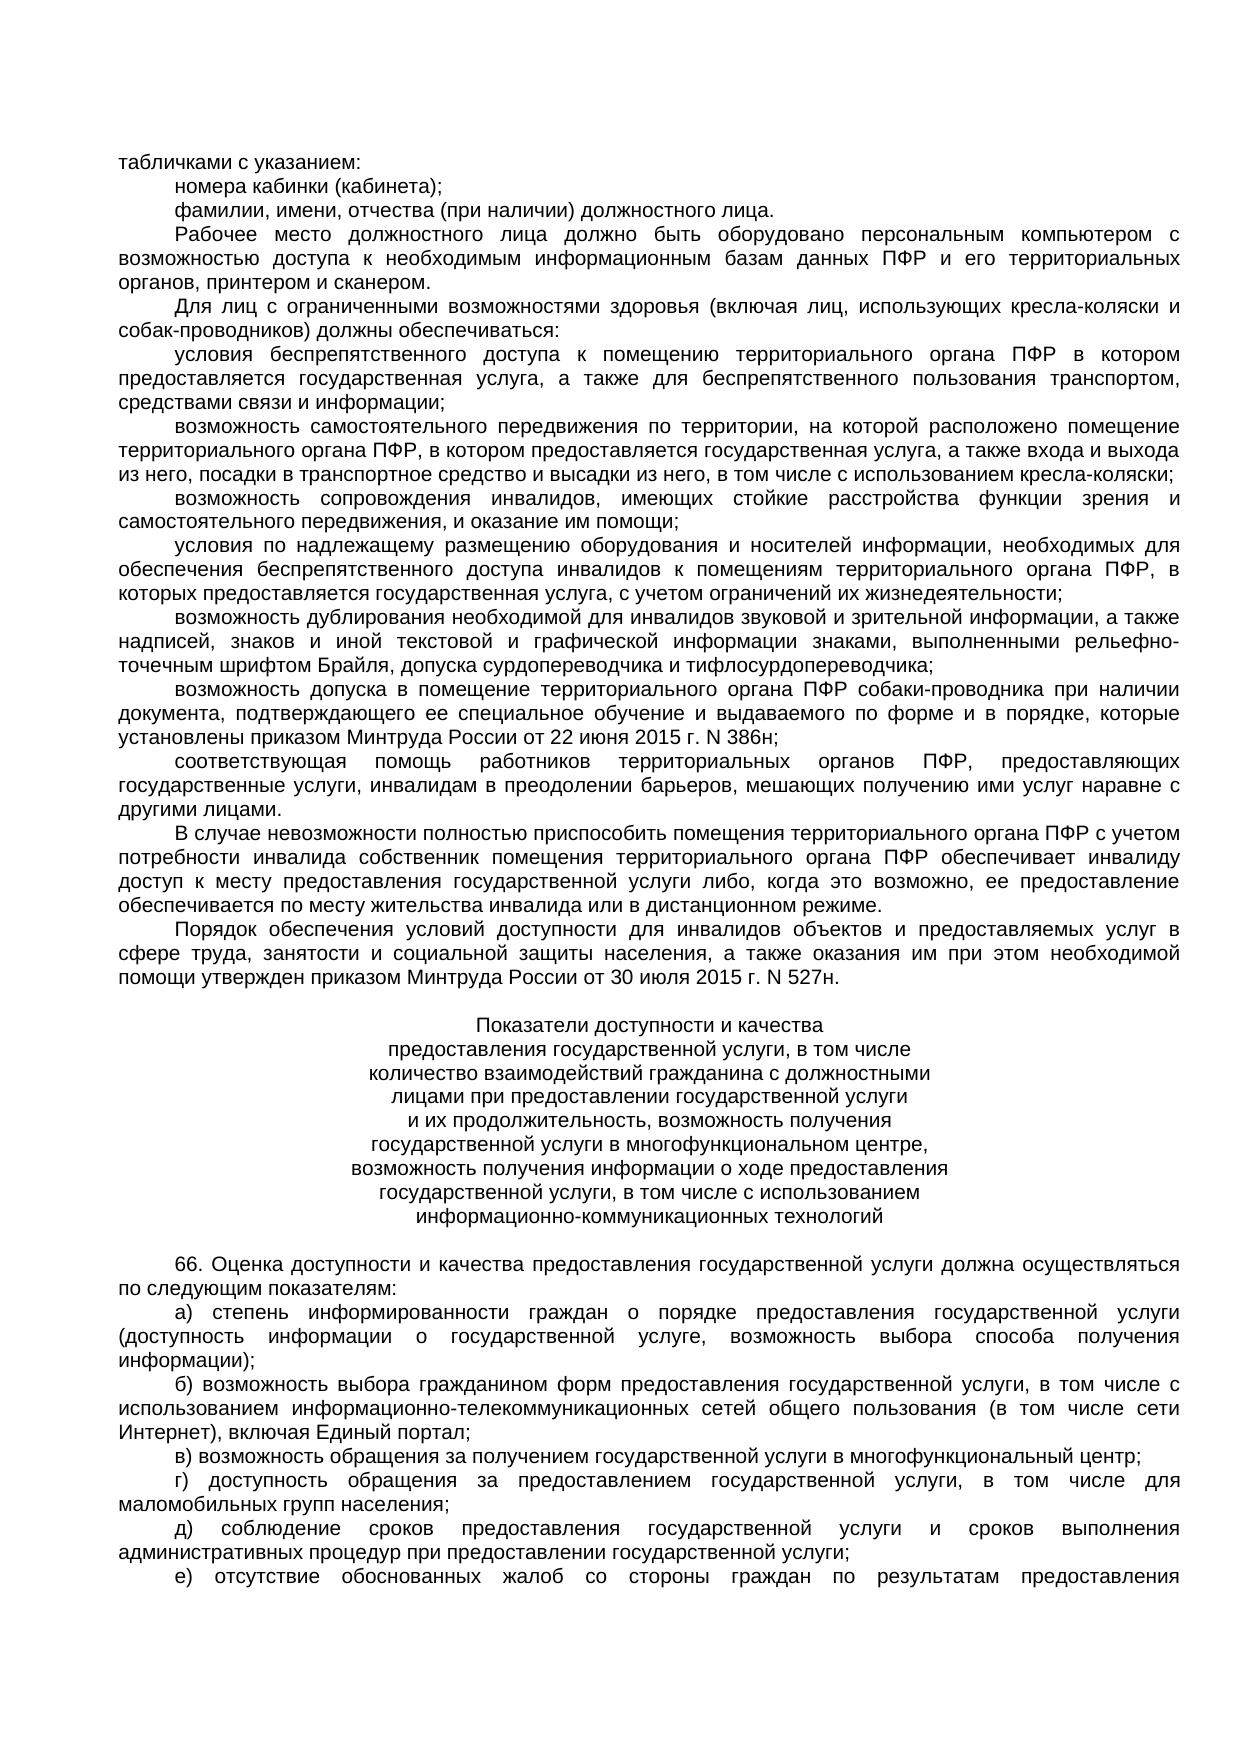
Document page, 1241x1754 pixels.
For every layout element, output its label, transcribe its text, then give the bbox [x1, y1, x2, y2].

text возможность допуска в помещение территориального органа ПФР собаки-проводника при наличии документа, подтверждающего ее специальное обучение и выдаваемого по форме и в порядке, которые установлены приказом Минтруда России от 22 июня 2015 г. N 386н; [118, 677, 1181, 749]
text а) степень информированности граждан о порядке предоставления государственной услуги (доступность информации о государственной услуге, возможность выбора способа получения информации); [118, 1300, 1181, 1372]
text возможность дублирования необходимой для инвалидов звуковой и зрительной информации, а также надписей, знаков и иной текстовой и графической информации знаками, выполненными рельефно-точечным шрифтом Брайля, допуска сурдопереводчика и тифлосурдопереводчика; [118, 605, 1181, 677]
text Рабочее место должностного лица должно быть оборудовано персональным компьютером с возможностью доступа к необходимым информационным базам данных ПФР и его территориальных органов, принтером и сканером. [118, 222, 1181, 294]
text условия по надлежащему размещению оборудования и носителей информации, необходимых для обеспечения беспрепятственного доступа инвалидов к помещениям территориального органа ПФР, в которых предоставляется государственная услуга, с учетом ограничений их жизнедеятельности; [118, 533, 1181, 605]
text лицами при предоставлении государственной услуги [118, 1084, 1181, 1108]
text 66. Оценка доступности и качества предоставления государственной услуги должна осуществляться по следующим показателям: [118, 1252, 1181, 1300]
text Порядок обеспечения условий доступности для инвалидов объектов и предоставляемых услуг в сфере труда, занятости и социальной защиты населения, а также оказания им при этом необходимой помощи утвержден приказом Минтруда России от 30 июля 2015 г. N 527н. [118, 917, 1181, 988]
text и их продолжительность, возможность получения [118, 1108, 1181, 1132]
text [118, 1563, 1181, 1587]
text предоставления государственной услуги, в том числе [118, 1036, 1181, 1060]
text Для лиц с ограниченными возможностями здоровья (включая лиц, использующих кресла-коляски и собак-проводников) должны обеспечиваться: [118, 294, 1181, 342]
text возможность сопровождения инвалидов, имеющих стойкие расстройства функции зрения и самостоятельного передвижения, и оказание им помощи; [118, 485, 1181, 533]
text государственной услуги в многофункциональном центре, [118, 1132, 1181, 1156]
text возможность получения информации о ходе предоставления [118, 1156, 1181, 1180]
text д) соблюдение сроков предоставления государственной услуги и сроков выполнения административных процедур при предоставлении государственной услуги; [118, 1516, 1181, 1563]
text государственной услуги, в том числе с использованием [118, 1180, 1181, 1204]
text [118, 150, 1181, 174]
text соответствующая помощь работников территориальных органов ПФР, предоставляющих государственные услуги, инвалидам в преодолении барьеров, мешающих получению ими услуг наравне с другими лицами. [118, 749, 1181, 821]
text фамилии, имени, отчества (при наличии) должностного лица. [118, 198, 1181, 222]
text условия беспрепятственного доступа к помещению территориального органа ПФР в котором предоставляется государственная услуга, а также для беспрепятственного пользования транспортом, средствами связи и информации; [118, 342, 1181, 413]
text информационно-коммуникационных технологий [118, 1204, 1181, 1228]
text б) возможность выбора гражданином форм предоставления государственной услуги, в том числе с использованием информационно-телекоммуникационных сетей общего пользования (в том числе сети Интернет), включая Единый портал; [118, 1372, 1181, 1444]
text номера кабинки (кабинета); [118, 174, 1181, 198]
text г) доступность обращения за предоставлением государственной услуги, в том числе для маломобильных групп населения; [118, 1468, 1181, 1516]
text возможность самостоятельного передвижения по территории, на которой расположено помещение территориального органа ПФР, в котором предоставляется государственная услуга, а также входа и выхода из него, посадки в транспортное средство и высадки из него, в том числе с использованием кресла-коляски; [118, 413, 1181, 485]
text Показатели доступности и качества [118, 1012, 1181, 1036]
text количество взаимодействий гражданина с должностными [118, 1060, 1181, 1084]
text В случае невозможности полностью приспособить помещения территориального органа ПФР с учетом потребности инвалида собственник помещения территориального органа ПФР обеспечивает инвалиду доступ к месту предоставления государственной услуги либо, когда это возможно, ее предоставление обеспечивается по месту жительства инвалида или в дистанционном режиме. [118, 821, 1181, 917]
text в) возможность обращения за получением государственной услуги в многофункциональный центр; [118, 1444, 1181, 1468]
